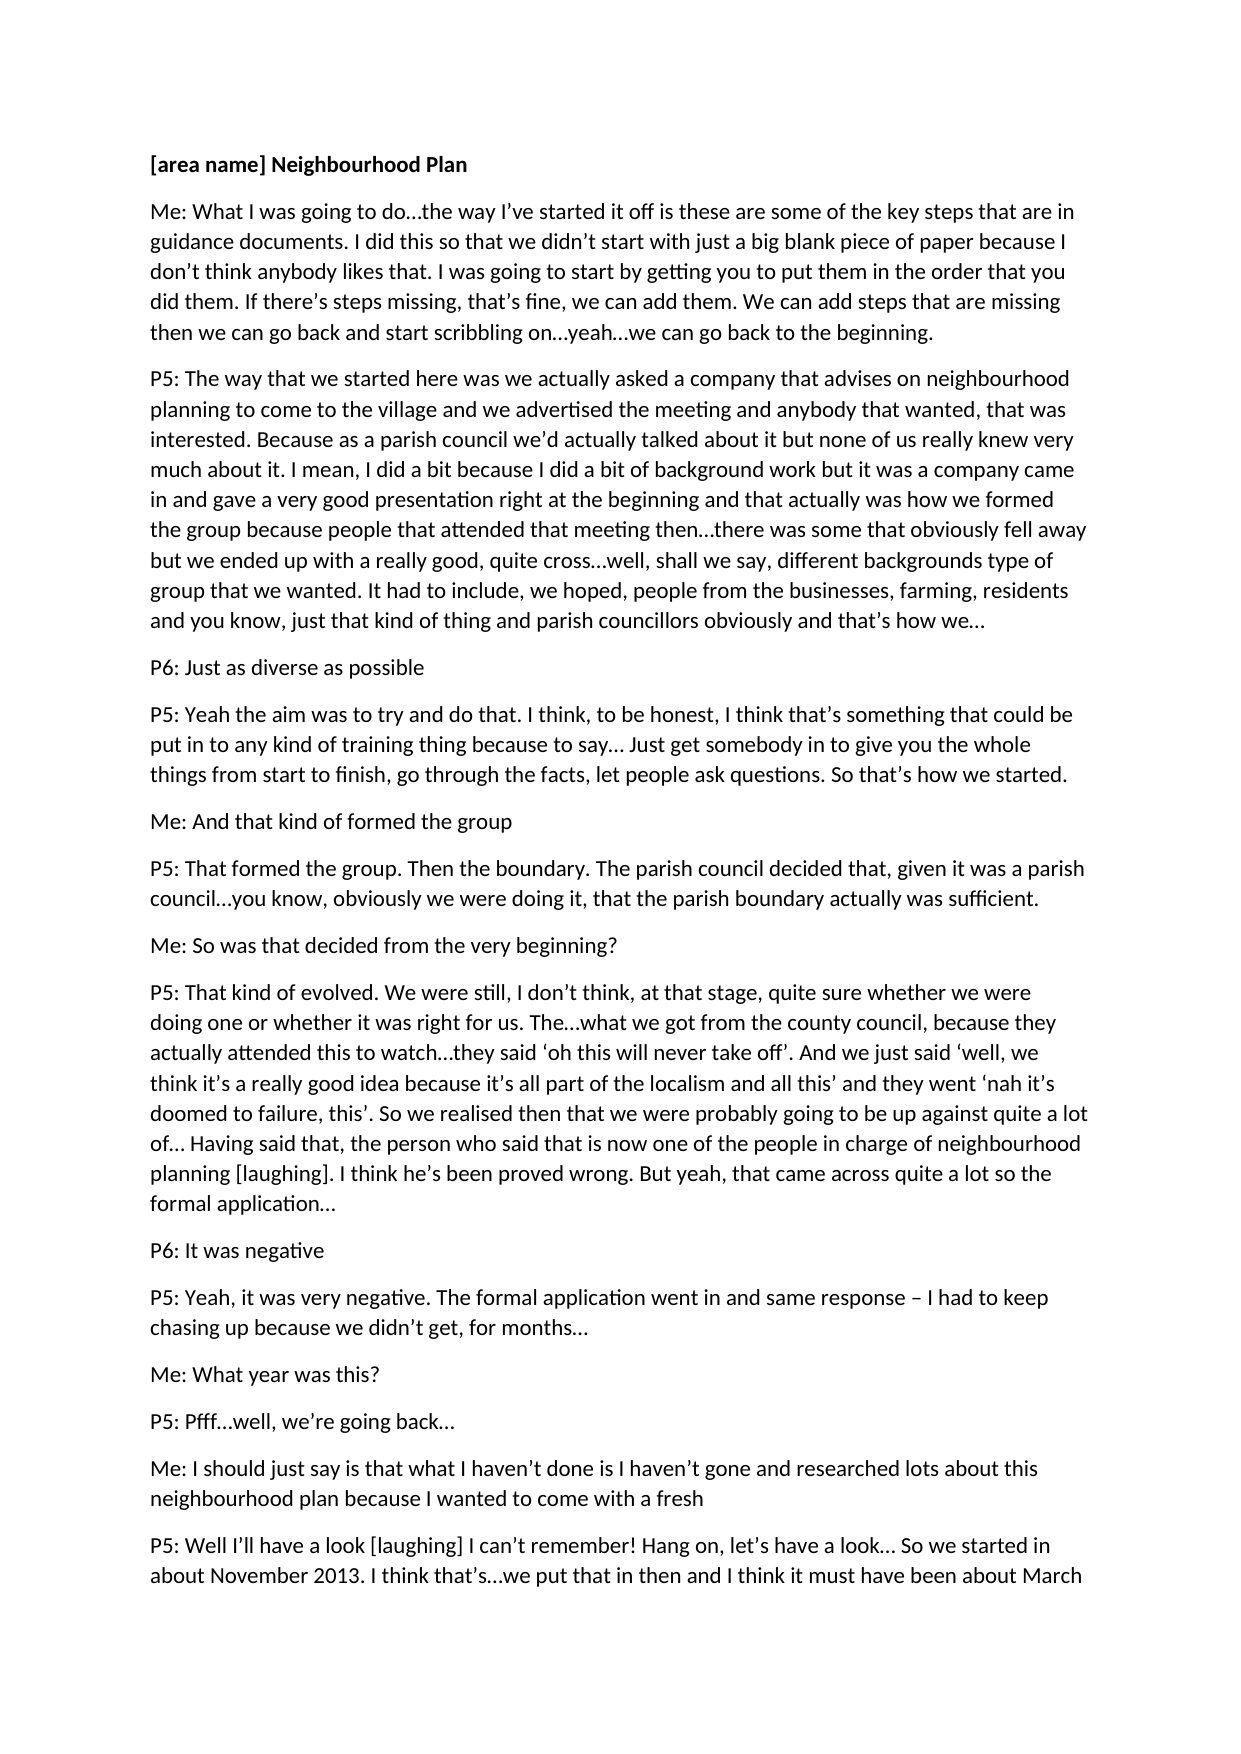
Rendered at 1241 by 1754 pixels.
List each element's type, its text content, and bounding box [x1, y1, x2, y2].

text P5: The way that we started here was we actually asked a company that advises on neighbourhood planning to come to the village and we advertised the meeting and anybody that wanted, that was interested. Because as a parish council we’d actually talked about it but none of us really knew very much about it. I mean, I did a bit because I did a bit of background work but it was a company came in and gave a very good presentation right at the beginning and that actually was how we formed the group because people that attended that meeting then…there was some that obviously fell away but we ended up with a really good, quite cross…well, shall we say, different backgrounds type of group that we wanted. It had to include, we hoped, people from the businesses, farming, residents and you know, just that kind of thing and parish councillors obviously and that’s how we… [150, 364, 1090, 634]
text P5: Pfff…well, we’re going back… [150, 1407, 1090, 1435]
text P5: Yeah the aim was to try and do that. I think, to be honest, I think that’s something that could be put in to any kind of training thing because to say… Just get somebody in to give you the whole things from start to finish, go through the facts, let people ask questions. So that’s how we started. [150, 700, 1090, 788]
text Me: What I was going to do…the way I’ve started it off is these are some of the key steps that are in guidance documents. I did this so that we didn’t start with just a big blank piece of paper because I don’t think anybody likes that. I was going to start by getting you to put them in the order that you did them. If there’s steps missing, that’s fine, we can add them. We can add steps that are missing then we can go back and start scribbling on…yeah…we can go back to the beginning. [150, 197, 1090, 346]
text Me: I should just say is that what I haven’t done is I haven’t gone and researched lots about this neighbourhood plan because I wanted to come with a fresh [150, 1454, 1090, 1512]
text Me: What year was this? [150, 1360, 1090, 1388]
text Me: So was that decided from the very beginning? [150, 931, 1090, 959]
text P5: Yeah, it was very negative. The formal application went in and same response – I had to keep chasing up because we didn’t get, for months… [150, 1283, 1090, 1342]
text Me: And that kind of formed the group [150, 807, 1090, 835]
text P6: Just as diverse as possible [150, 653, 1090, 681]
text P6: It was negative [150, 1236, 1090, 1264]
text P5: That kind of evolved. We were still, I don’t think, at that stage, quite sure whether we were doing one or whether it was right for us. The…what we got from the county council, because they actually attended this to watch…they said ‘oh this will never take off’. And we just said ‘well, we think it’s a really good idea because it’s all part of the localism and all this’ and they went ‘nah it’s doomed to failure, this’. So we realised then that we were probably going to be up against quite a lot of… Having said that, the person who said that is now one of the people in charge of neighbourhood planning [laughing]. I think he’s been proved wrong. But yeah, that came across quite a lot so the formal application… [150, 978, 1090, 1218]
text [150, 1531, 1090, 1589]
text P5: That formed the group. Then the boundary. The parish council decided that, given it was a parish council…you know, obviously we were doing it, that the parish boundary actually was sufficient. [150, 854, 1090, 912]
text [area name] Neighbourhood Plan [150, 150, 1090, 178]
